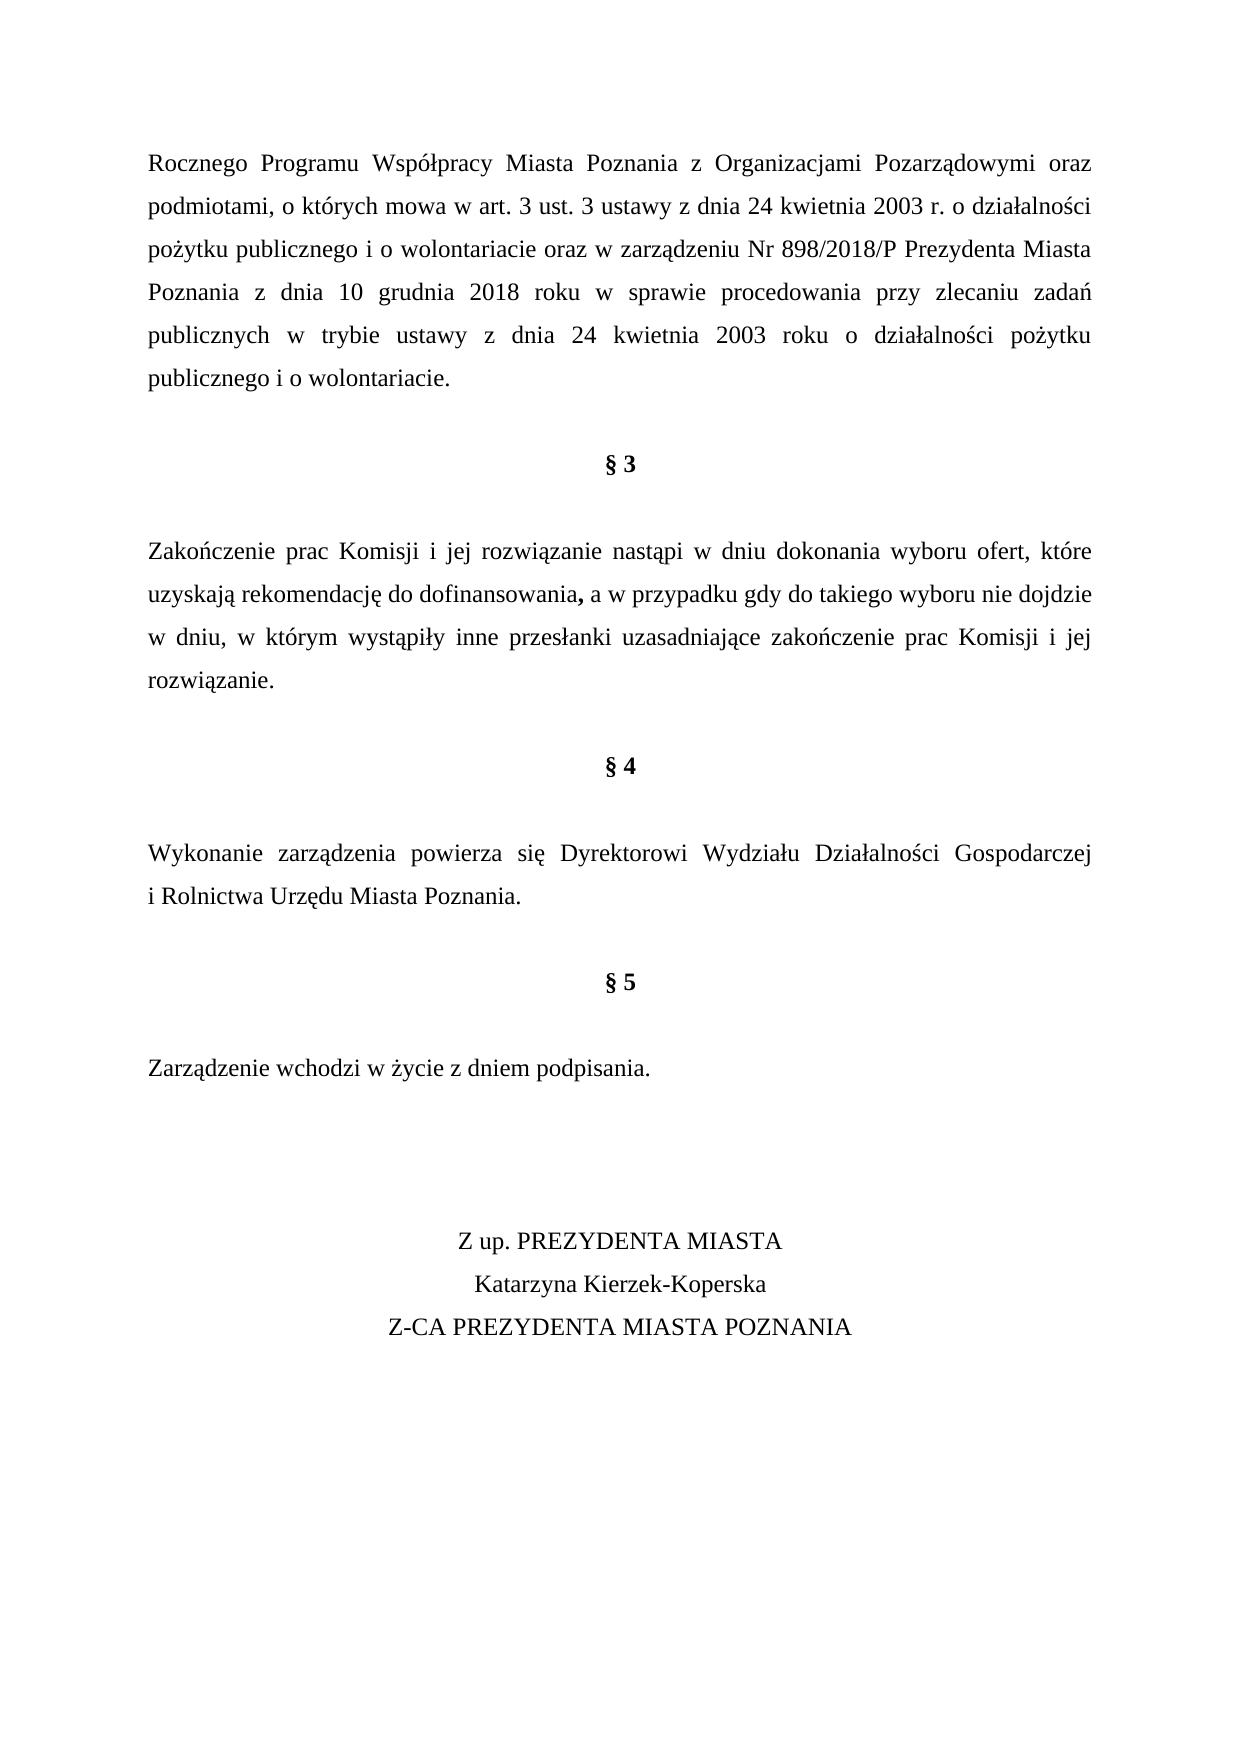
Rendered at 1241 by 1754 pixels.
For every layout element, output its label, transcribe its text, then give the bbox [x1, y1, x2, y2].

text § 3 [148, 449, 1093, 478]
text Katarzyna Kierzek-Koperska [148, 1269, 1093, 1298]
text Z-CA PREZYDENTA MIASTA POZNANIA [148, 1312, 1093, 1341]
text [148, 148, 1093, 392]
text Z up. PREZYDENTA MIASTA [148, 1226, 1093, 1254]
text Zarządzenie wchodzi w życie z dniem podpisania. [148, 1053, 1093, 1082]
text Zakończenie prac Komisji i jej rozwiązanie nastąpi w dniu dokonania wyboru ofert, które uzyskają rekomendację do dofinansowania, a w przypadku gdy do takiego wyboru nie dojdzie w dniu, w którym wystąpiły inne przesłanki uzasadniające zakończenie prac Komisji i jej rozwiązanie. [148, 536, 1093, 694]
text Wykonanie zarządzenia powierza się Dyrektorowi Wydziału Działalności Gospodarczej i Rolnictwa Urzędu Miasta Poznania. [148, 838, 1093, 909]
text § 5 [148, 967, 1093, 996]
text § 4 [148, 751, 1093, 780]
